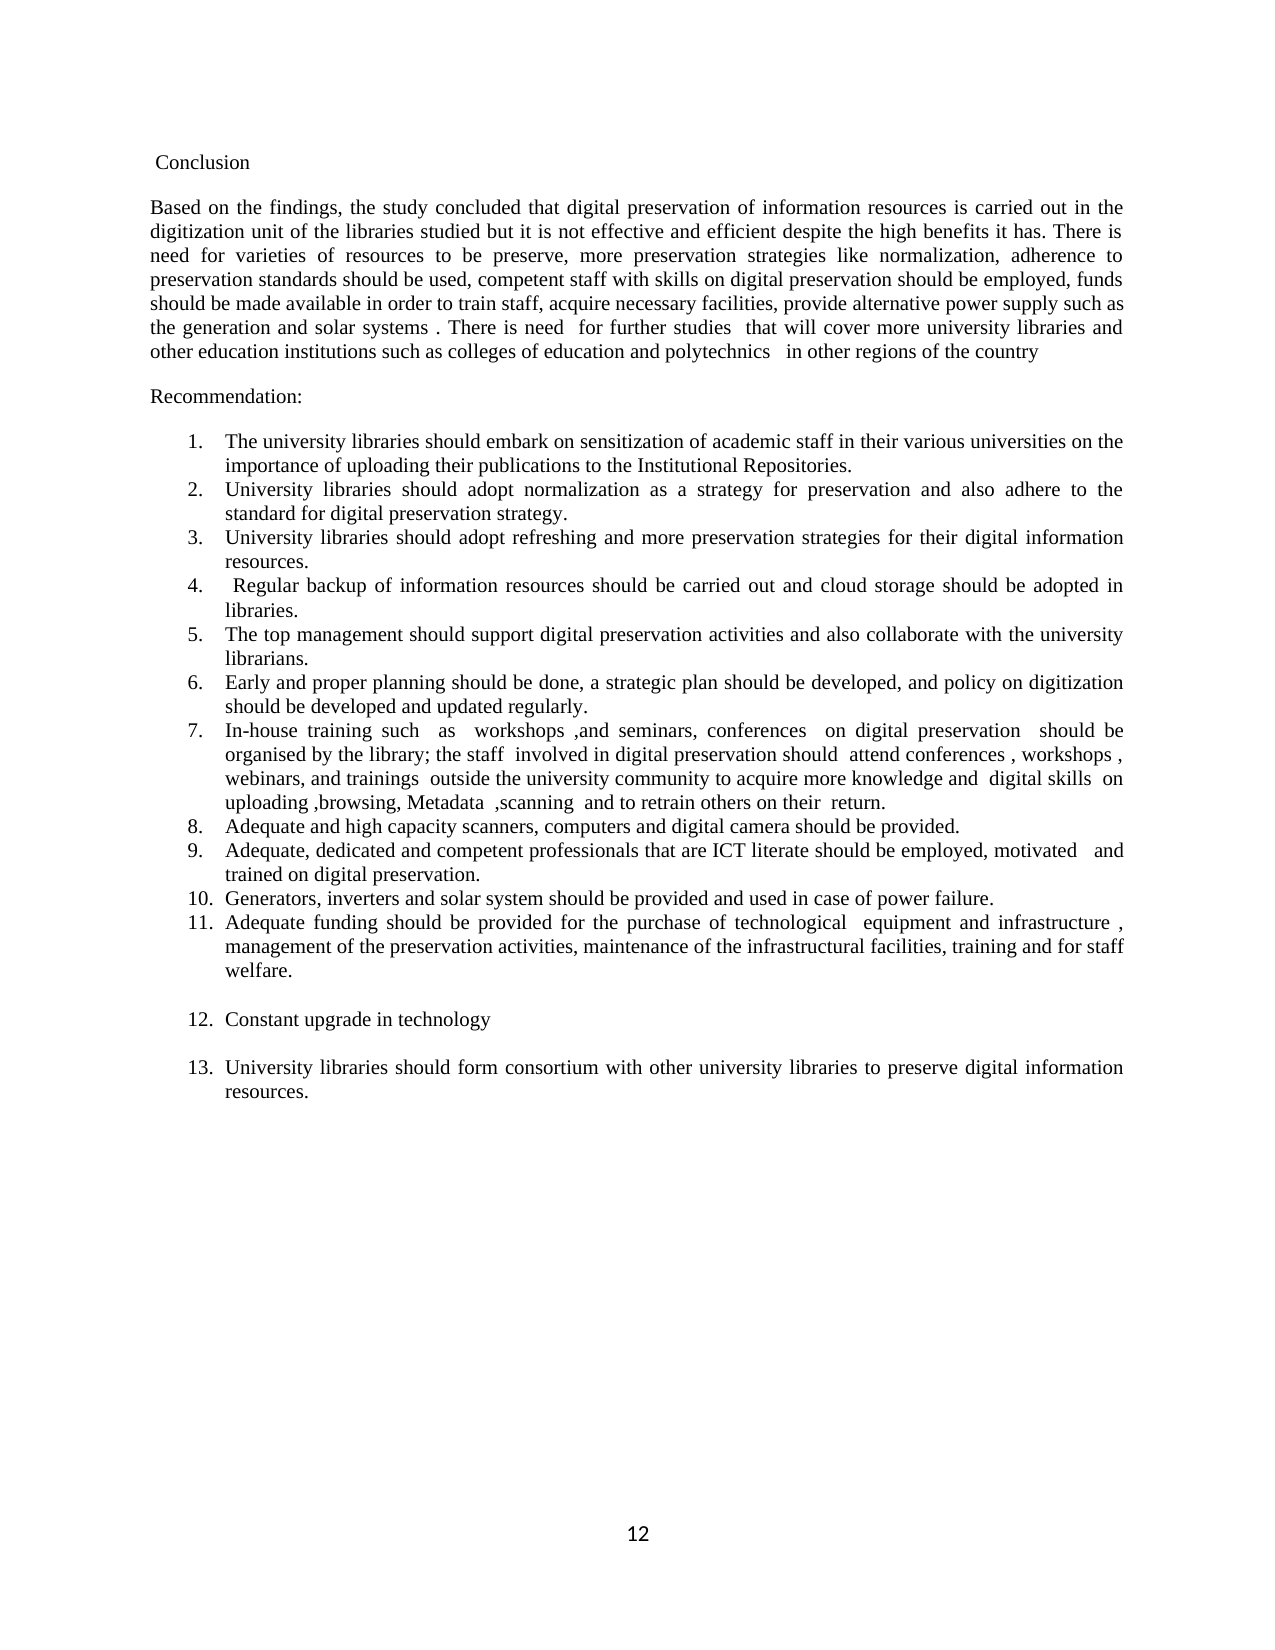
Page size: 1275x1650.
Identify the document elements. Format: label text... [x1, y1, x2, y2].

text Conclusion [150, 150, 1125, 174]
text Based on the findings, the study concluded that digital preservation of information resources is carried out in the digitization unit of the libraries studied but it is not effective and efficient despite the high benefits it has. There is need for varieties of resources to be preserve, more preservation strategies like normalization, adherence to preservation standards should be used, competent staff with skills on digital preservation should be employed, funds should be made available in order to train staff, acquire necessary facilities, provide alternative power supply such as the generation and solar systems . There is need for further studies that will cover more university libraries and other education institutions such as colleges of education and polytechnics in other regions of the country [150, 195, 1125, 363]
text Recommendation: [150, 384, 1125, 408]
list Generators, inverters and solar system should be provided and used in case of power failure. [187, 886, 1125, 910]
list The university libraries should embark on sensitization of academic staff in their various universities on the importance of uploading their publications to the Institutional Repositories. [187, 429, 1125, 477]
list Adequate funding should be provided for the purchase of technological equipment and infrastructure , management of the preservation activities, maintenance of the infrastructural facilities, training and for staff welfare. [187, 910, 1125, 982]
list The top management should support digital preservation activities and also collaborate with the university librarians. [187, 622, 1125, 670]
list Constant upgrade in technology [187, 1007, 1125, 1031]
list Regular backup of information resources should be carried out and cloud storage should be adopted in libraries. [187, 573, 1125, 622]
list Adequate and high capacity scanners, computers and digital camera should be provided. [187, 814, 1125, 838]
list University libraries should adopt refreshing and more preservation strategies for their digital information resources. [187, 525, 1125, 573]
list Adequate, dedicated and competent professionals that are ICT literate should be employed, motivated and trained on digital preservation. [187, 838, 1125, 886]
list In-house training such as workshops ,and seminars, conferences on digital preservation should be organised by the library; the staff involved in digital preservation should attend conferences , workshops , webinars, and trainings outside the university community to acquire more knowledge and digital skills on uploading ,browsing, Metadata ,scanning and to retrain others on their return. [187, 718, 1125, 814]
list University libraries should adopt normalization as a strategy for preservation and also adhere to the standard for digital preservation strategy. [187, 477, 1125, 525]
list Early and proper planning should be done, a strategic plan should be developed, and policy on digitization should be developed and updated regularly. [187, 670, 1125, 718]
list University libraries should form consortium with other university libraries to preserve digital information resources. [187, 1055, 1125, 1103]
